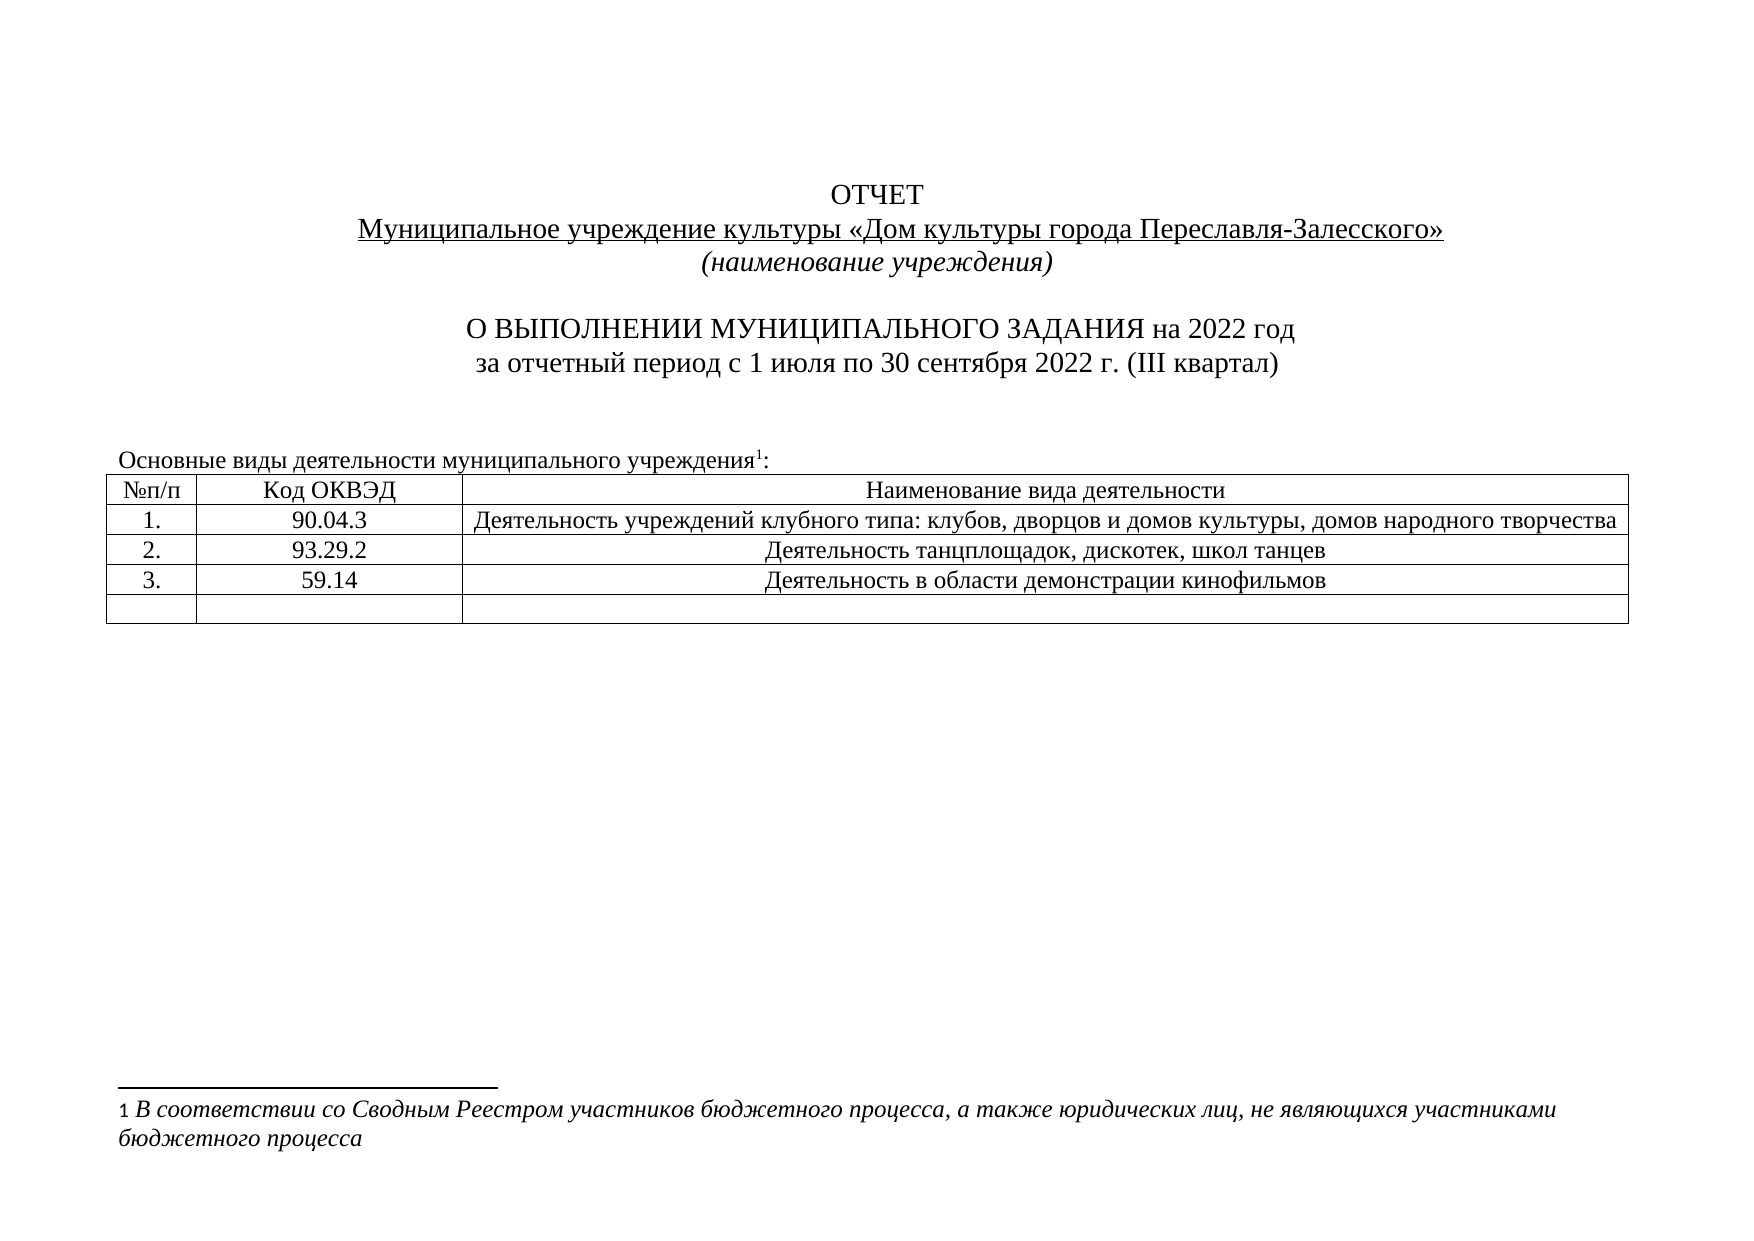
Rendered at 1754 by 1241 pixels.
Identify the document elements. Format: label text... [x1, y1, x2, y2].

table_cell Деятельность учреждений клубного типа: клубов, дворцов и домов культуры, домов народного творчества [463, 505, 1628, 534]
table_header Код ОКВЭД [197, 475, 462, 504]
text ОТЧЕТ [118, 177, 1636, 211]
table_cell [463, 595, 1628, 623]
text Муниципальное учреждение культуры «Дом культуры города Переславля-Залесского» [118, 211, 1683, 244]
table_cell [197, 595, 462, 623]
text за отчетный период с 1 июля по 30 сентября 2022 г. (III квартал) [118, 345, 1636, 378]
table_header Наименование вида деятельности [463, 475, 1628, 504]
table_cell Деятельность танцплощадок, дискотек, школ танцев [463, 535, 1628, 564]
table_cell Деятельность в области демонстрации кинофильмов [463, 565, 1628, 593]
text (наименование учреждения) [118, 244, 1636, 278]
table_cell 2. [107, 535, 196, 564]
table_cell 93.29.2 [197, 535, 462, 564]
text Основные виды деятельности муниципального учреждения: [118, 446, 1636, 474]
table_cell [107, 595, 196, 623]
table_cell 1. [107, 505, 196, 534]
table_cell 90.04.3 [197, 505, 462, 534]
table_cell 3. [107, 565, 196, 593]
text О ВЫПОЛНЕНИИ МУНИЦИПАЛЬНОГО ЗАДАНИЯ на 2022 год [118, 311, 1636, 345]
table_cell 59.14 [197, 565, 462, 593]
table_header №п/п [107, 475, 196, 504]
